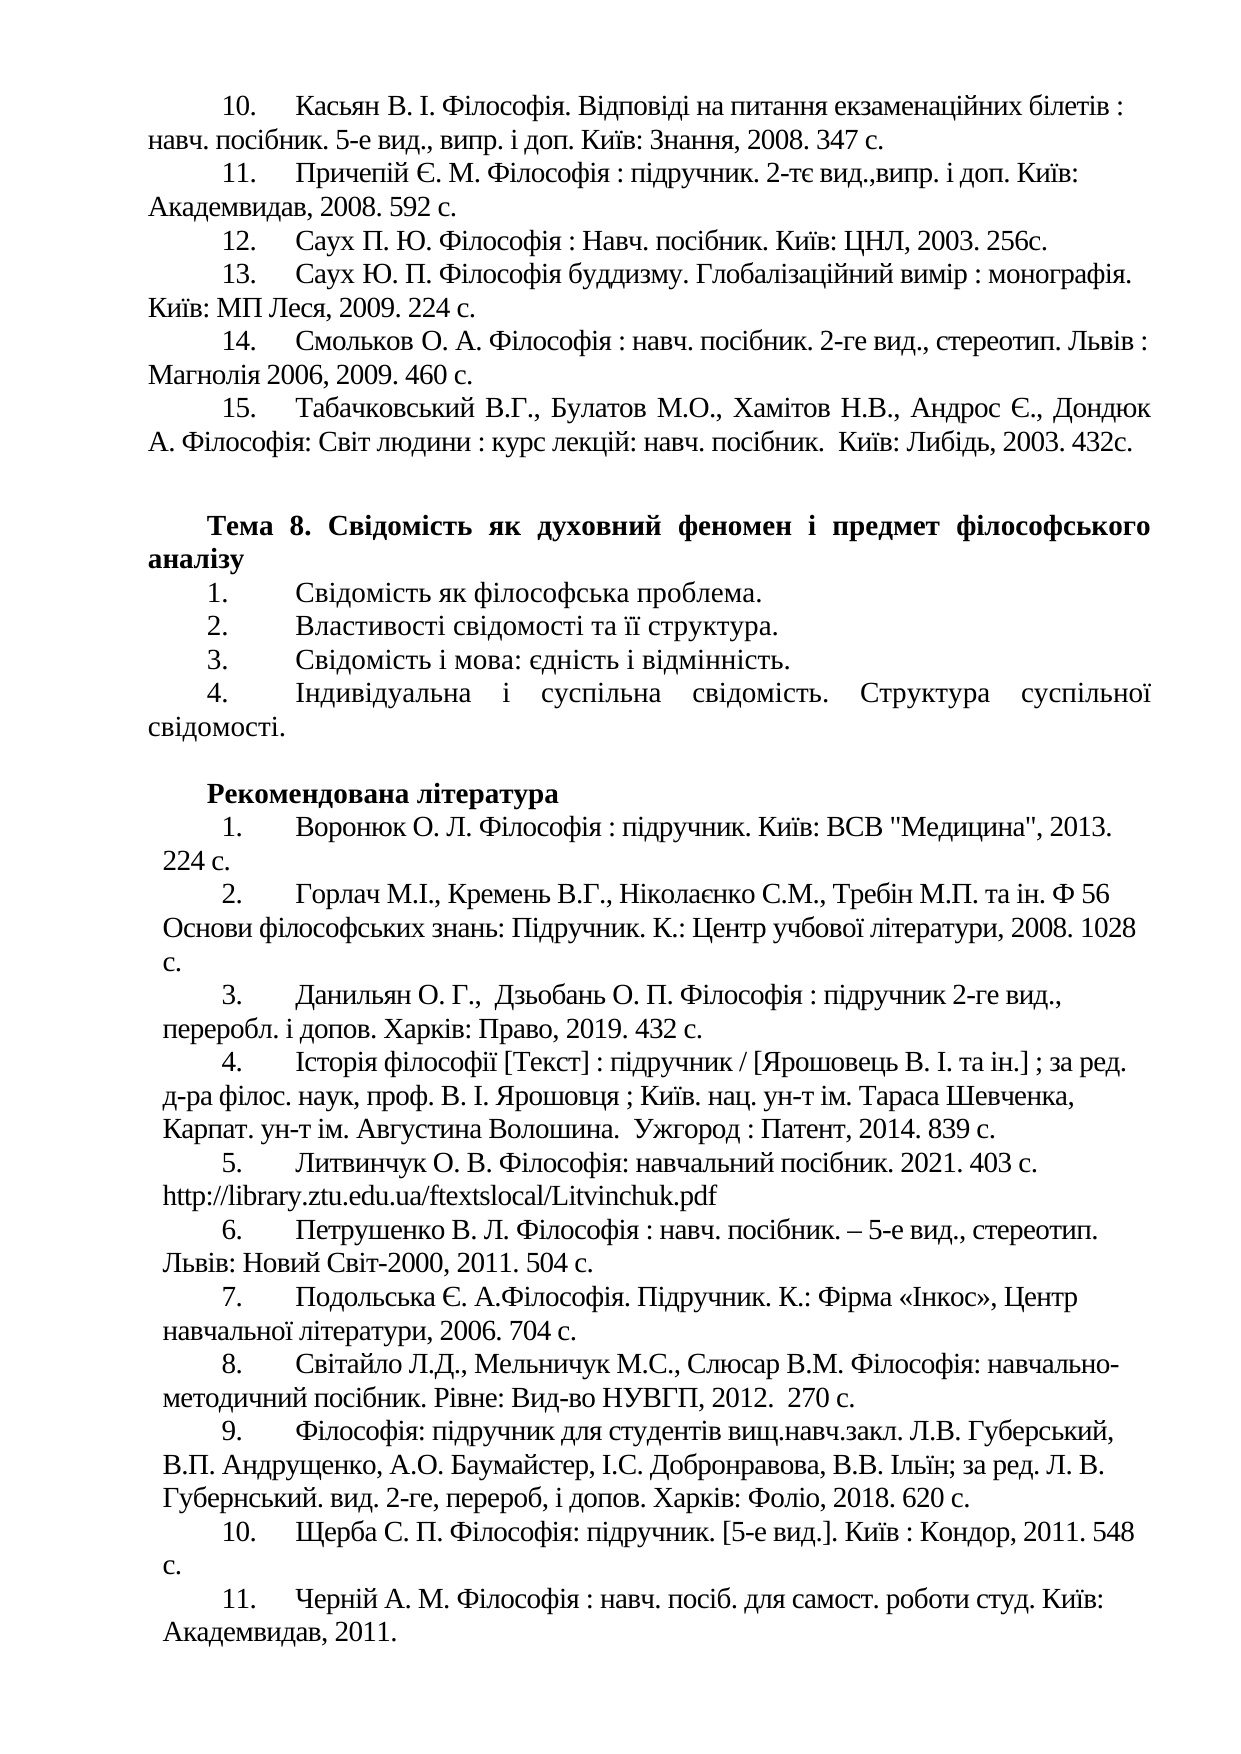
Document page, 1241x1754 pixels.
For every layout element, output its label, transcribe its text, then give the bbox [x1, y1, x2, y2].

text 4. Індивідуальна і суспільна свідомість. Структура суспільної свідомості. [148, 675, 1152, 742]
text Рекомендована література [148, 776, 1152, 809]
list Причепій Є. М. Філософія : підручник. 2-тє вид.,випр. і доп. Київ: Академвидав, 2008. 592 с. [148, 156, 1152, 223]
text 1. Свідомість як філософська проблема. [148, 575, 1152, 608]
list Табачковський В.Г., Булатов М.О., Хамітов Н.В., Андрос Є., Дондюк А. Філософія: Світ людини : курс лекцій: навч. посібник. Київ: Либідь, 2003. 432с. [148, 390, 1152, 457]
list 3. Данильян О. Г., Дзьобань О. П. Філософія : підручник 2-ге вид., переробл. і допов. Харків: Право, 2019. 432 с. [162, 977, 1152, 1044]
list 2. Горлач М.І., Кремень В.Г., Ніколаєнко С.М., Требін М.П. та ін. Ф 56 Основи філософських знань: Підручник. К.: Центр учбової літератури, 2008. 1028 с. [162, 877, 1152, 977]
text Тема 8. Свідомість як духовний феномен і предмет філософського аналізу [148, 508, 1152, 575]
list 1. Воронюк О. Л. Філософія : підручник. Київ: ВСВ "Медицина", 2013. 224 с. [162, 809, 1152, 877]
text 2. Властивості свідомості та її структура. [148, 608, 1152, 642]
list 11. Черній А. М. Філософія : навч. посіб. для самост. роботи студ. Київ: Академвидав, 2011. [162, 1581, 1152, 1648]
list Касьян В. І. Філософія. Відповіді на питання екзаменаційних білетів : навч. посібник. 5-е вид., випр. і доп. Київ: Знання, 2008. 347 с. [148, 88, 1152, 156]
list 6. Петрушенко В. Л. Філософія : навч. посібник. – 5-е вид., стереотип. Львів: Новий Світ-2000, 2011. 504 с. [162, 1212, 1152, 1279]
list Саух Ю. П. Філософія буддизму. Глобалізаційний вимір : монографія. Київ: МП Леся, 2009. 224 с. [148, 256, 1152, 323]
list 8. Світайло Л.Д., Мельничук М.С., Слюсар В.М. Філософія: навчально-методичний посібник. Рівне: Вид-во НУВГП, 2012. 270 с. [162, 1346, 1152, 1413]
text 3. Свідомість і мова: єдність і відмінність. [148, 642, 1152, 675]
list Смольков О. А. Філософія : навч. посібник. 2-ге вид., стереотип. Львів : Магнолія 2006, 2009. 460 с. [148, 323, 1152, 390]
list Саух П. Ю. Філософія : Навч. посібник. Київ: ЦНЛ, 2003. 256с. [148, 223, 1152, 256]
list 4. Історія філософії [Текст] : підручник / [Ярошовець В. І. та ін.] ; за ред. д-ра філос. наук, проф. В. І. Ярошовця ; Київ. нац. ун-т ім. Тараса Шевченка, Карпат. ун-т ім. Августина Волошина. Ужгород : Патент, 2014. 839 с. [162, 1044, 1152, 1145]
list 10. Щерба С. П. Філософія: підручник. [5-е вид.]. Київ : Кондор, 2011. 548 с. [162, 1514, 1152, 1581]
list 9. Філософія: підручник для студентів вищ.навч.закл. Л.В. Губерський, В.П. Андрущенко, А.О. Баумайстер, І.С. Добронравова, В.В. Ільїн; за ред. Л. В. Губернський. вид. 2-ге, перероб, і допов. Харків: Фоліо, 2018. 620 с. [162, 1413, 1152, 1514]
list 5. Литвинчук О. В. Філософія: навчальний посібник. 2021. 403 с. http://library.ztu.edu.ua/ftextslocal/Litvinchuk.pdf [162, 1145, 1152, 1212]
list 7. Подольська Є. А.Філософія. Підручник. К.: Фірма «Інкос», Центр навчальної літератури, 2006. 704 с. [162, 1279, 1152, 1346]
